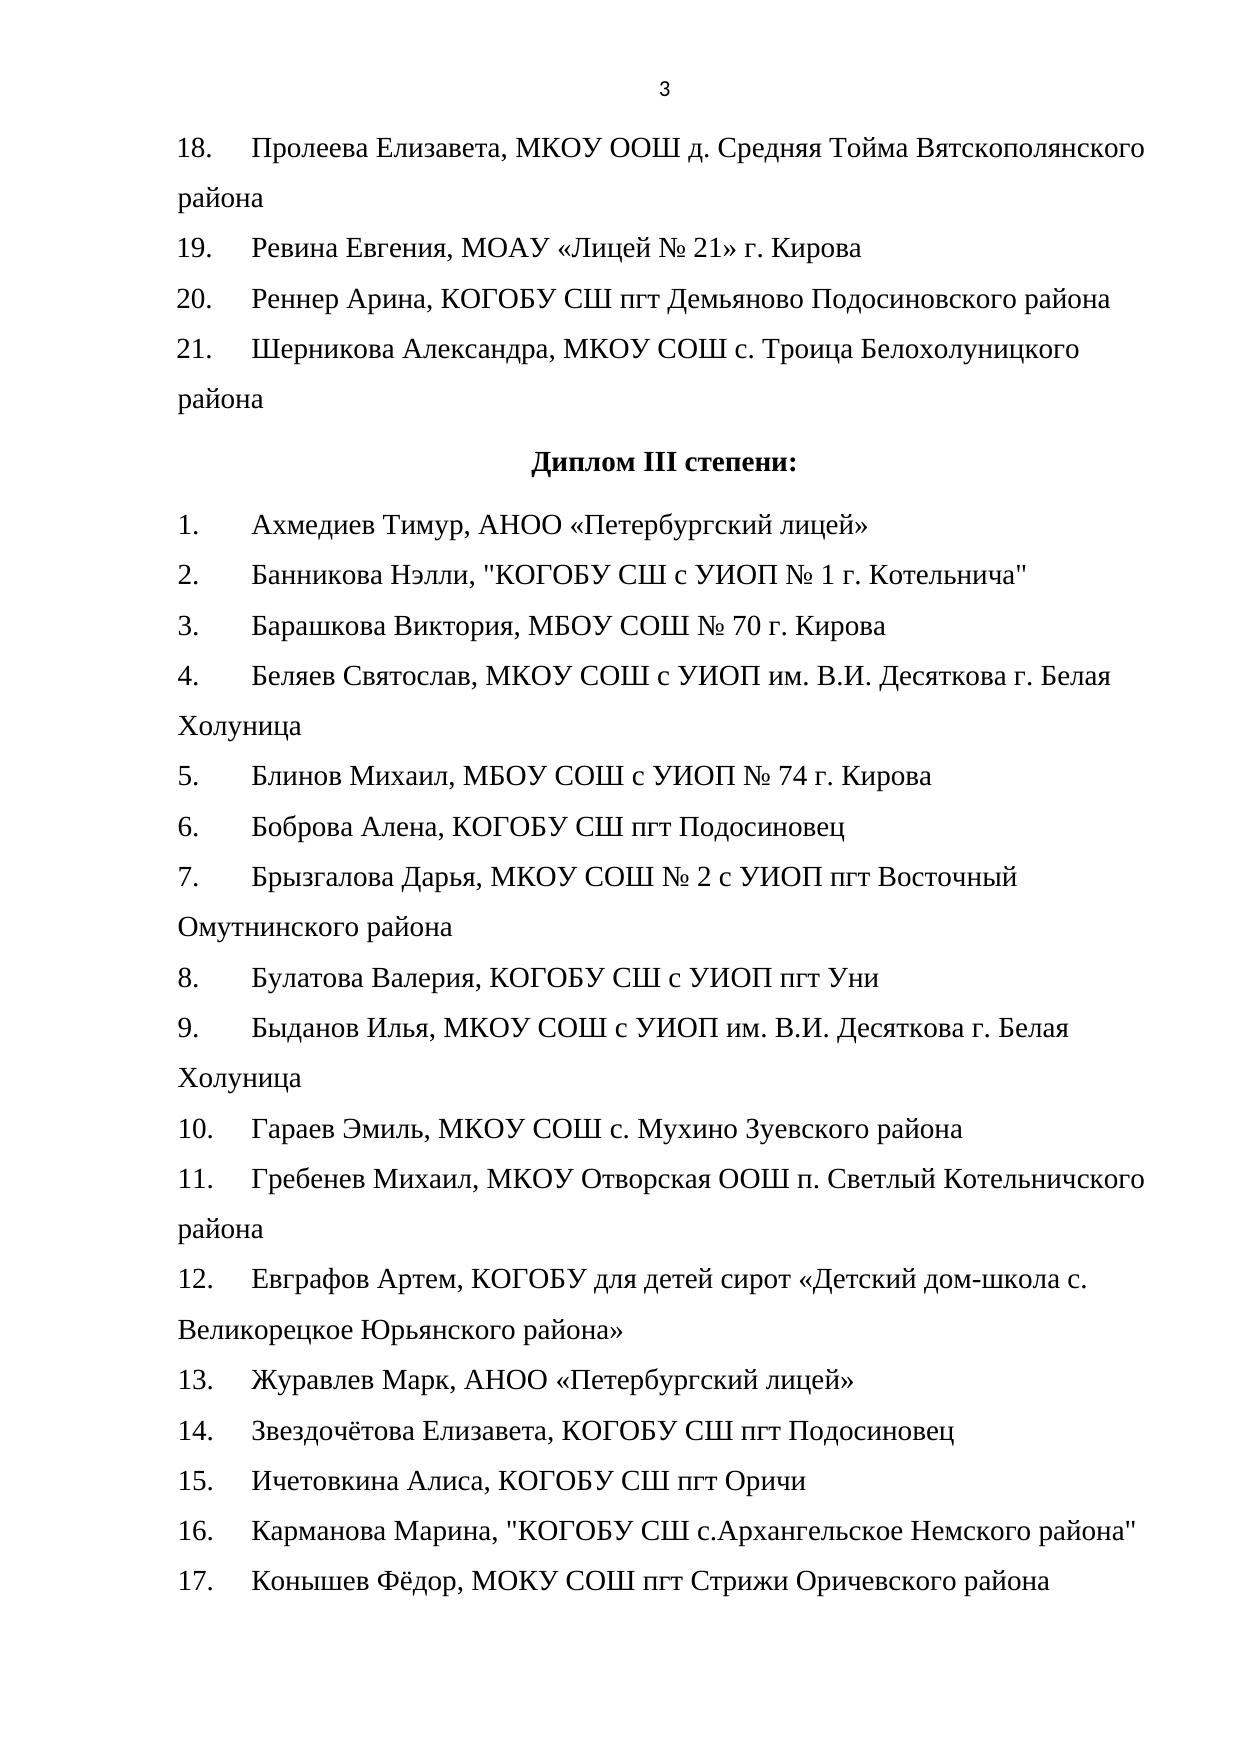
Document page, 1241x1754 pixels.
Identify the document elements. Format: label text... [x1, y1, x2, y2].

list Боброва Алена, КОГОБУ СШ пгт Подосиновец [177, 809, 1152, 842]
list Шерникова Александра, МКОУ СОШ с. Троица Белохолуницкого района [176, 331, 1152, 415]
list Звездочётова Елизавета, КОГОБУ СШ пгт Подосиновец [177, 1413, 1152, 1446]
list Журавлев Марк, АНОО «Петербургский лицей» [177, 1362, 1152, 1396]
list Ревина Евгения, МОАУ «Лицей № 21» г. Кирова [176, 230, 1152, 264]
list Барашкова Виктория, МБОУ СОШ № 70 г. Кирова [177, 608, 1152, 641]
list Гараев Эмиль, МКОУ СОШ с. Мухино Зуевского района [177, 1111, 1152, 1144]
text Диплом III степени: [177, 444, 1152, 478]
list Конышев Фёдор, МОКУ СОШ пгт Стрижи Оричевского района [177, 1563, 1152, 1597]
list Карманова Марина, "КОГОБУ СШ с.Архангельское Немского района" [177, 1513, 1152, 1547]
list Пролеева Елизавета, МКОУ ООШ д. Средняя Тойма Вятскополянского района [176, 130, 1152, 214]
list Ахмедиев Тимур, АНОО «Петербургский лицей» [177, 507, 1152, 541]
list Быданов Илья, МКОУ СОШ с УИОП им. В.И. Десяткова г. Белая Холуница [177, 1010, 1152, 1094]
list Реннер Арина, КОГОБУ СШ пгт Демьяново Подосиновского района [176, 281, 1152, 314]
list Блинов Михаил, МБОУ СОШ с УИОП № 74 г. Кирова [177, 758, 1152, 792]
list Гребенев Михаил, МКОУ Отворская ООШ п. Светлый Котельничского района [177, 1161, 1152, 1245]
list Евграфов Артем, КОГОБУ для детей сирот «Детский дом-школа с. Великорецкое Юрьянского района» [177, 1262, 1152, 1346]
list Банникова Нэлли, "КОГОБУ СШ с УИОП № 1 г. Котельнича" [177, 557, 1152, 591]
list Ичетовкина Алиса, КОГОБУ СШ пгт Оричи [177, 1463, 1152, 1496]
list Брызгалова Дарья, МКОУ СОШ № 2 с УИОП пгт Восточный Омутнинского района [177, 859, 1152, 943]
list Беляев Святослав, МКОУ СОШ с УИОП им. В.И. Десяткова г. Белая Холуница [177, 658, 1152, 742]
list Булатова Валерия, КОГОБУ СШ с УИОП пгт Уни [177, 960, 1152, 993]
